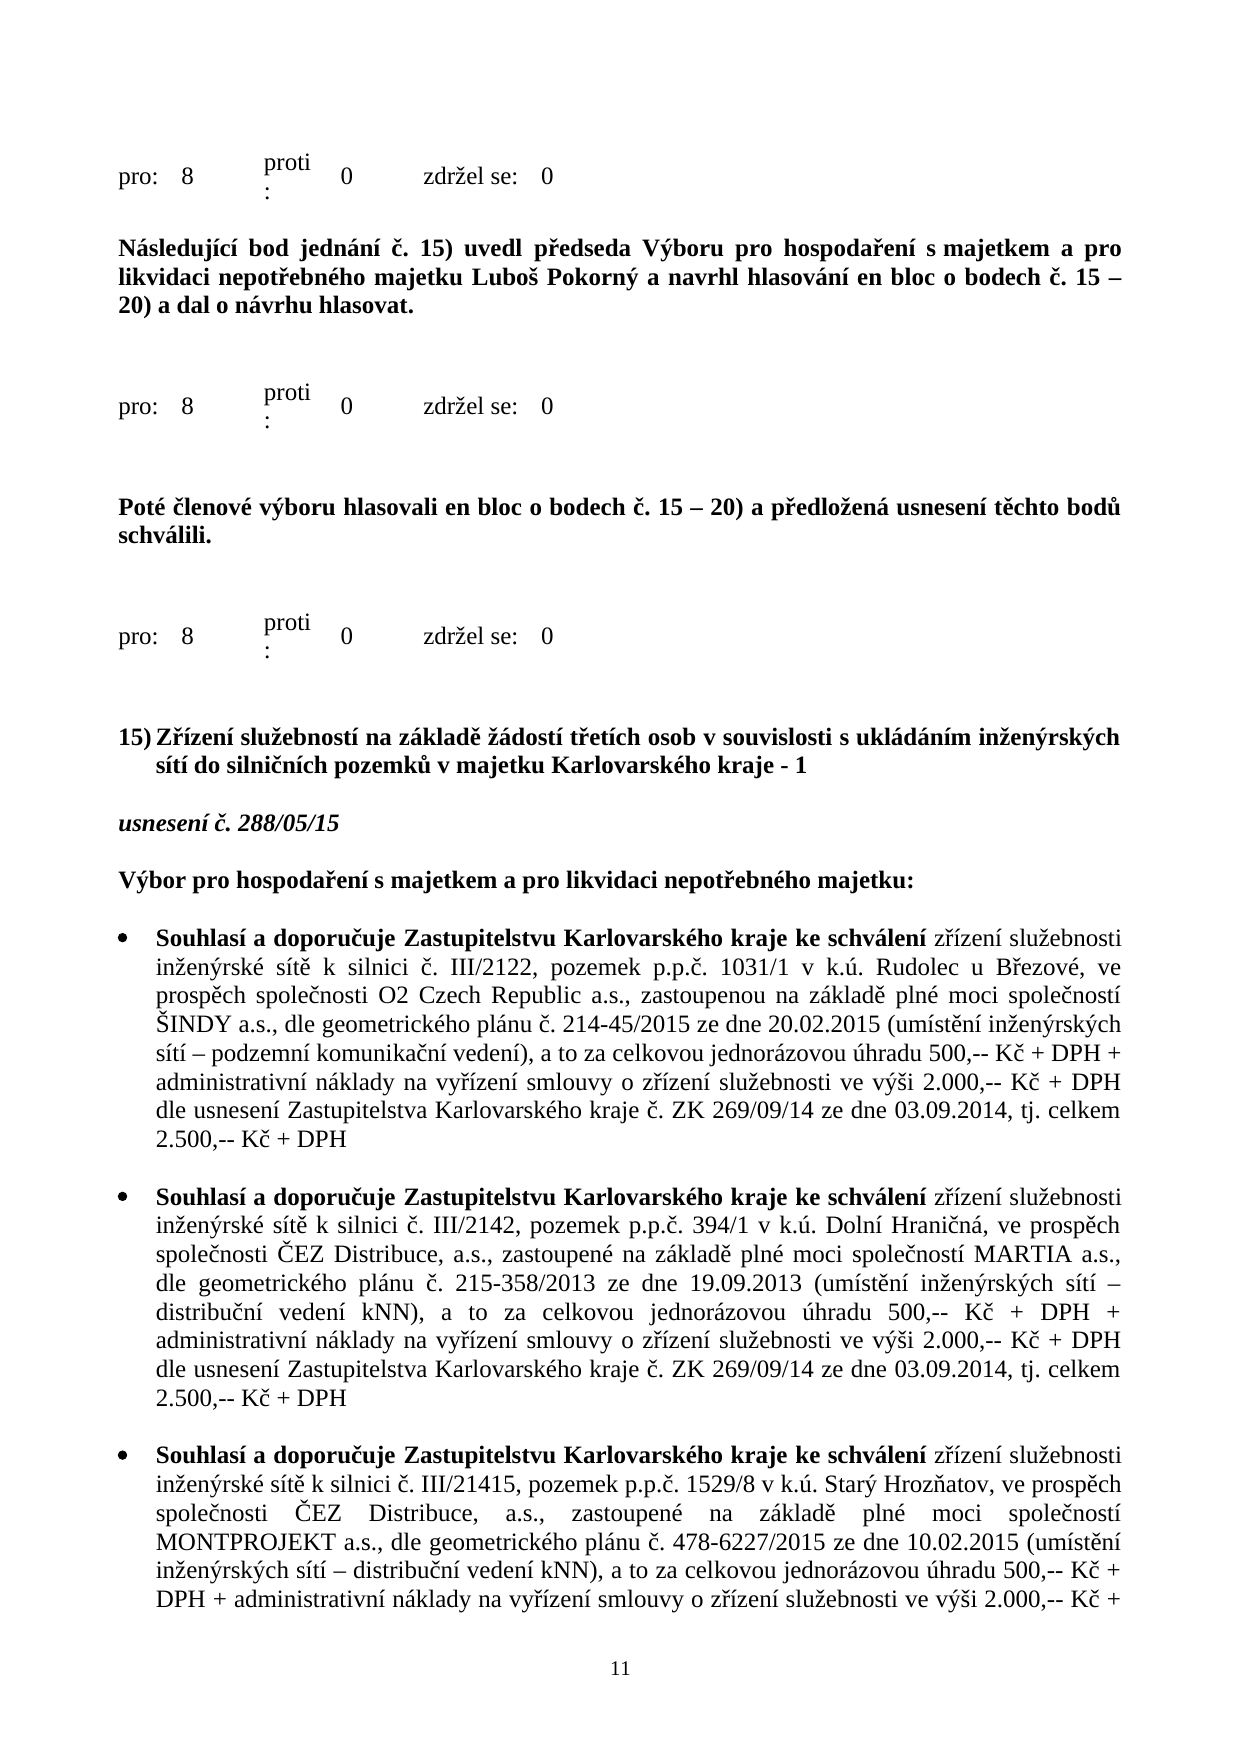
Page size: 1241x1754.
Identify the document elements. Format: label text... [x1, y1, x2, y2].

table_header proti: [253, 348, 329, 434]
table_header 8 [170, 578, 252, 664]
table_header pro: [107, 348, 170, 434]
table_header 0 [329, 147, 412, 204]
table_header 0 [329, 348, 412, 434]
table_header zdržel se: [412, 348, 529, 434]
table_header zdržel se: [412, 147, 529, 204]
table_header 8 [170, 348, 252, 434]
table_header zdržel se: [412, 578, 529, 664]
text Výbor pro hospodaření s majetkem a pro likvidaci nepotřebného majetku: [118, 866, 1122, 894]
text usnesení č. 288/05/15 [118, 808, 1122, 837]
table_header pro: [107, 147, 170, 204]
table_header 0 [530, 348, 612, 434]
table_header pro: [107, 578, 170, 664]
table_header proti: [253, 147, 329, 204]
text Následující bod jednání č. 15) uvedl předseda Výboru pro hospodaření s majetkem a pro likvidaci nepotřebného majetku Luboš Pokorný a navrhl hlasování en bloc o bodech č. 15 – 20) a dal o návrhu hlasovat. [118, 233, 1122, 319]
list Souhlasí a doporučuje Zastupitelstvu Karlovarského kraje ke schválení zřízení služebnosti inženýrské sítě k silnici č. III/2142, pozemek p.p.č. 394/1 v k.ú. Dolní Hraničná, ve prospěch společnosti ČEZ Distribuce, a.s., zastoupené na základě plné moci společností MARTIA a.s., dle geometrického plánu č. 215-358/2013 ze dne 19.09.2013 (umístění inženýrských sítí – distribuční vedení kNN), a to za celkovou jednorázovou úhradu 500,-- Kč + DPH + administrativní náklady na vyřízení smlouvy o zřízení služebnosti ve výši 2.000,-- Kč + DPH dle usnesení Zastupitelstva Karlovarského kraje č. ZK 269/09/14 ze dne 03.09.2014, tj. celkem 2.500,-- Kč + DPH [118, 1182, 1122, 1412]
table_header 8 [170, 147, 252, 204]
list Zřízení služebností na základě žádostí třetích osob v souvislosti s ukládáním inženýrských sítí do silničních pozemků v majetku Karlovarského kraje - 1 [118, 722, 1122, 779]
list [118, 1441, 1122, 1613]
text Poté členové výboru hlasovali en bloc o bodech č. 15 – 20) a předložená usnesení těchto bodů schválili. [118, 492, 1122, 549]
list Souhlasí a doporučuje Zastupitelstvu Karlovarského kraje ke schválení zřízení služebnosti inženýrské sítě k silnici č. III/2122, pozemek p.p.č. 1031/1 v k.ú. Rudolec u Březové, ve prospěch společnosti O2 Czech Republic a.s., zastoupenou na základě plné moci společností ŠINDY a.s., dle geometrického plánu č. 214-45/2015 ze dne 20.02.2015 (umístění inženýrských sítí – podzemní komunikační vedení), a to za celkovou jednorázovou úhradu 500,-- Kč + DPH + administrativní náklady na vyřízení smlouvy o zřízení služebnosti ve výši 2.000,-- Kč + DPH dle usnesení Zastupitelstva Karlovarského kraje č. ZK 269/09/14 ze dne 03.09.2014, tj. celkem 2.500,-- Kč + DPH [118, 923, 1122, 1153]
table_header 0 [329, 578, 412, 664]
table_header proti: [253, 578, 329, 664]
table_header 0 [530, 578, 612, 664]
table_header 0 [530, 147, 612, 204]
